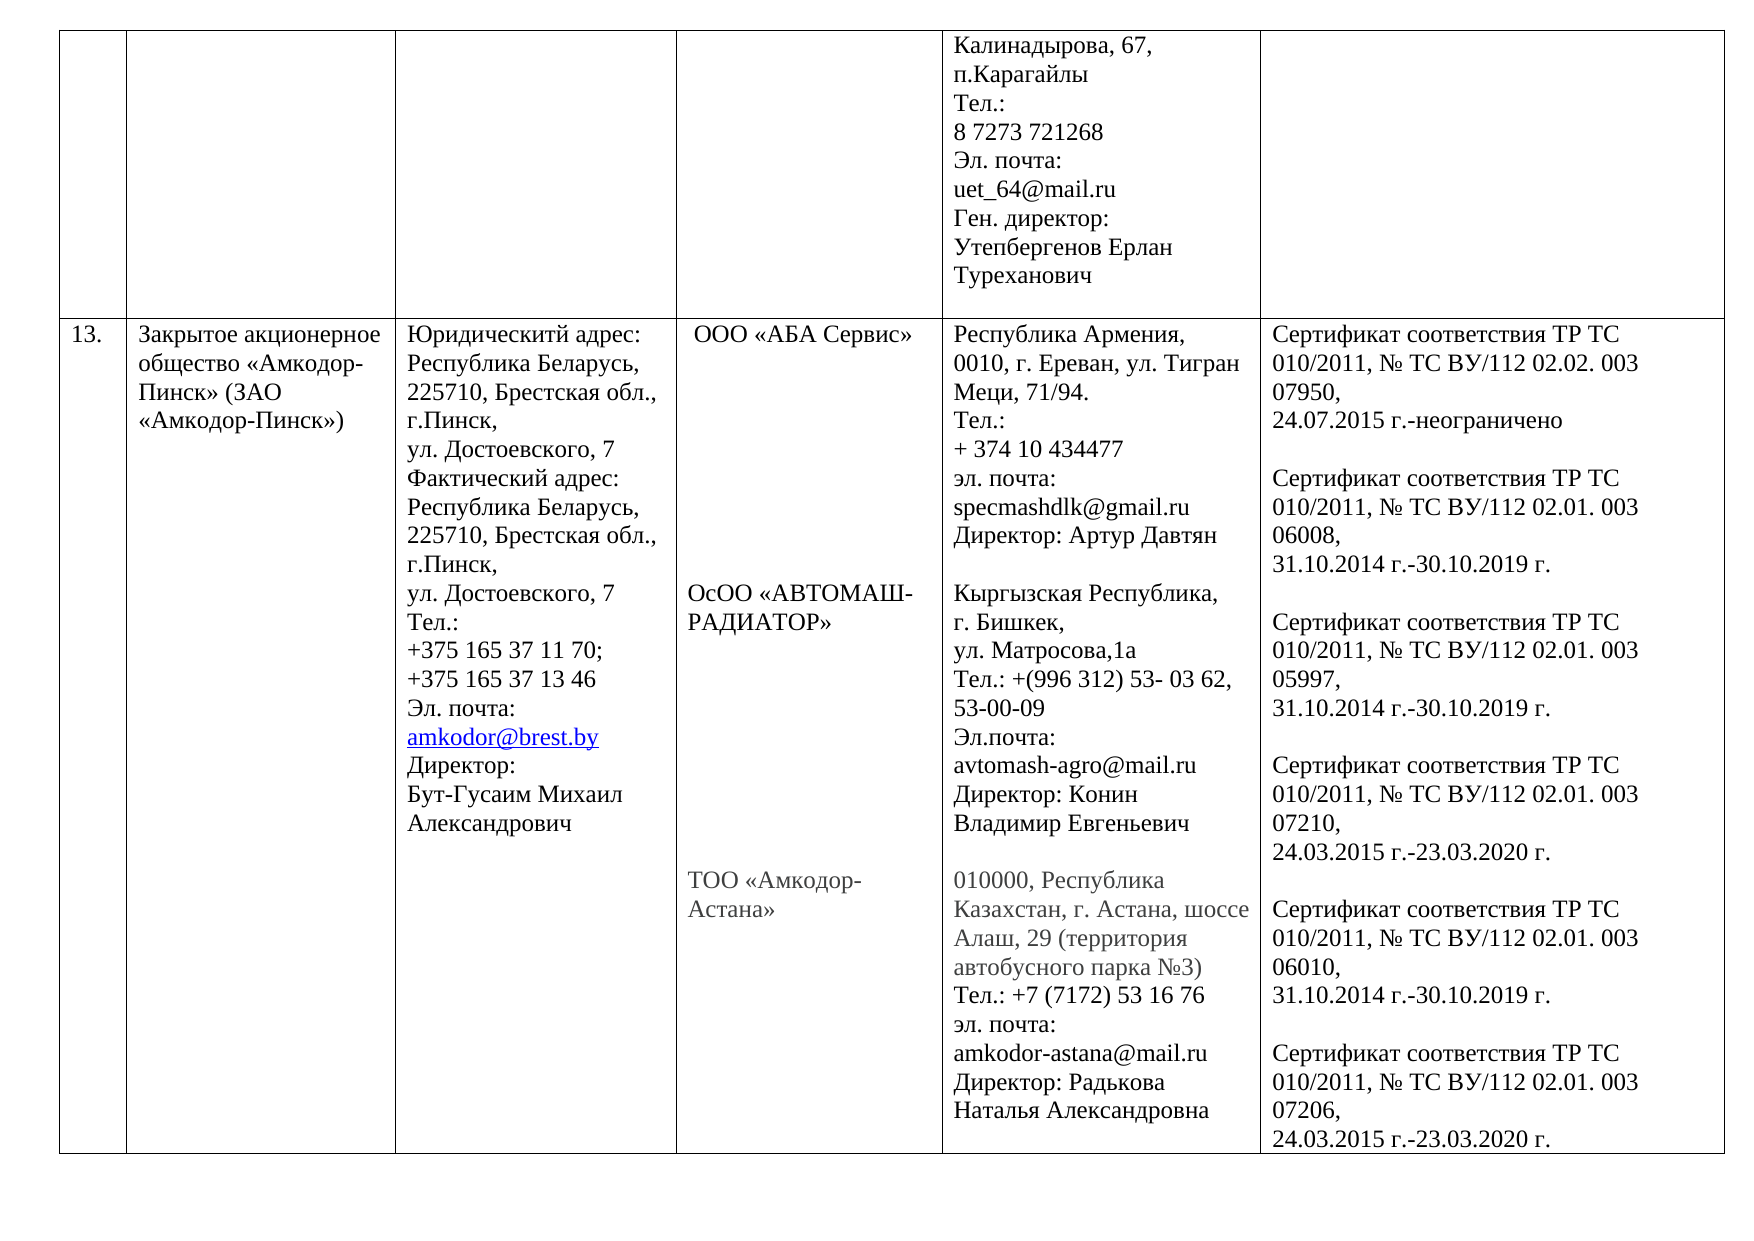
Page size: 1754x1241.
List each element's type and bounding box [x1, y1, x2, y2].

table_cell [677, 319, 942, 1153]
table_cell [943, 319, 1260, 1153]
table_cell [677, 31, 942, 318]
table_cell [127, 319, 395, 1153]
table_cell [943, 31, 1260, 318]
table_cell [396, 319, 676, 1153]
table_cell [60, 319, 126, 1153]
table_cell [127, 31, 395, 318]
table_cell [60, 31, 126, 318]
table_cell [1261, 31, 1724, 318]
table_cell [396, 31, 676, 318]
table_cell [1261, 319, 1724, 1153]
